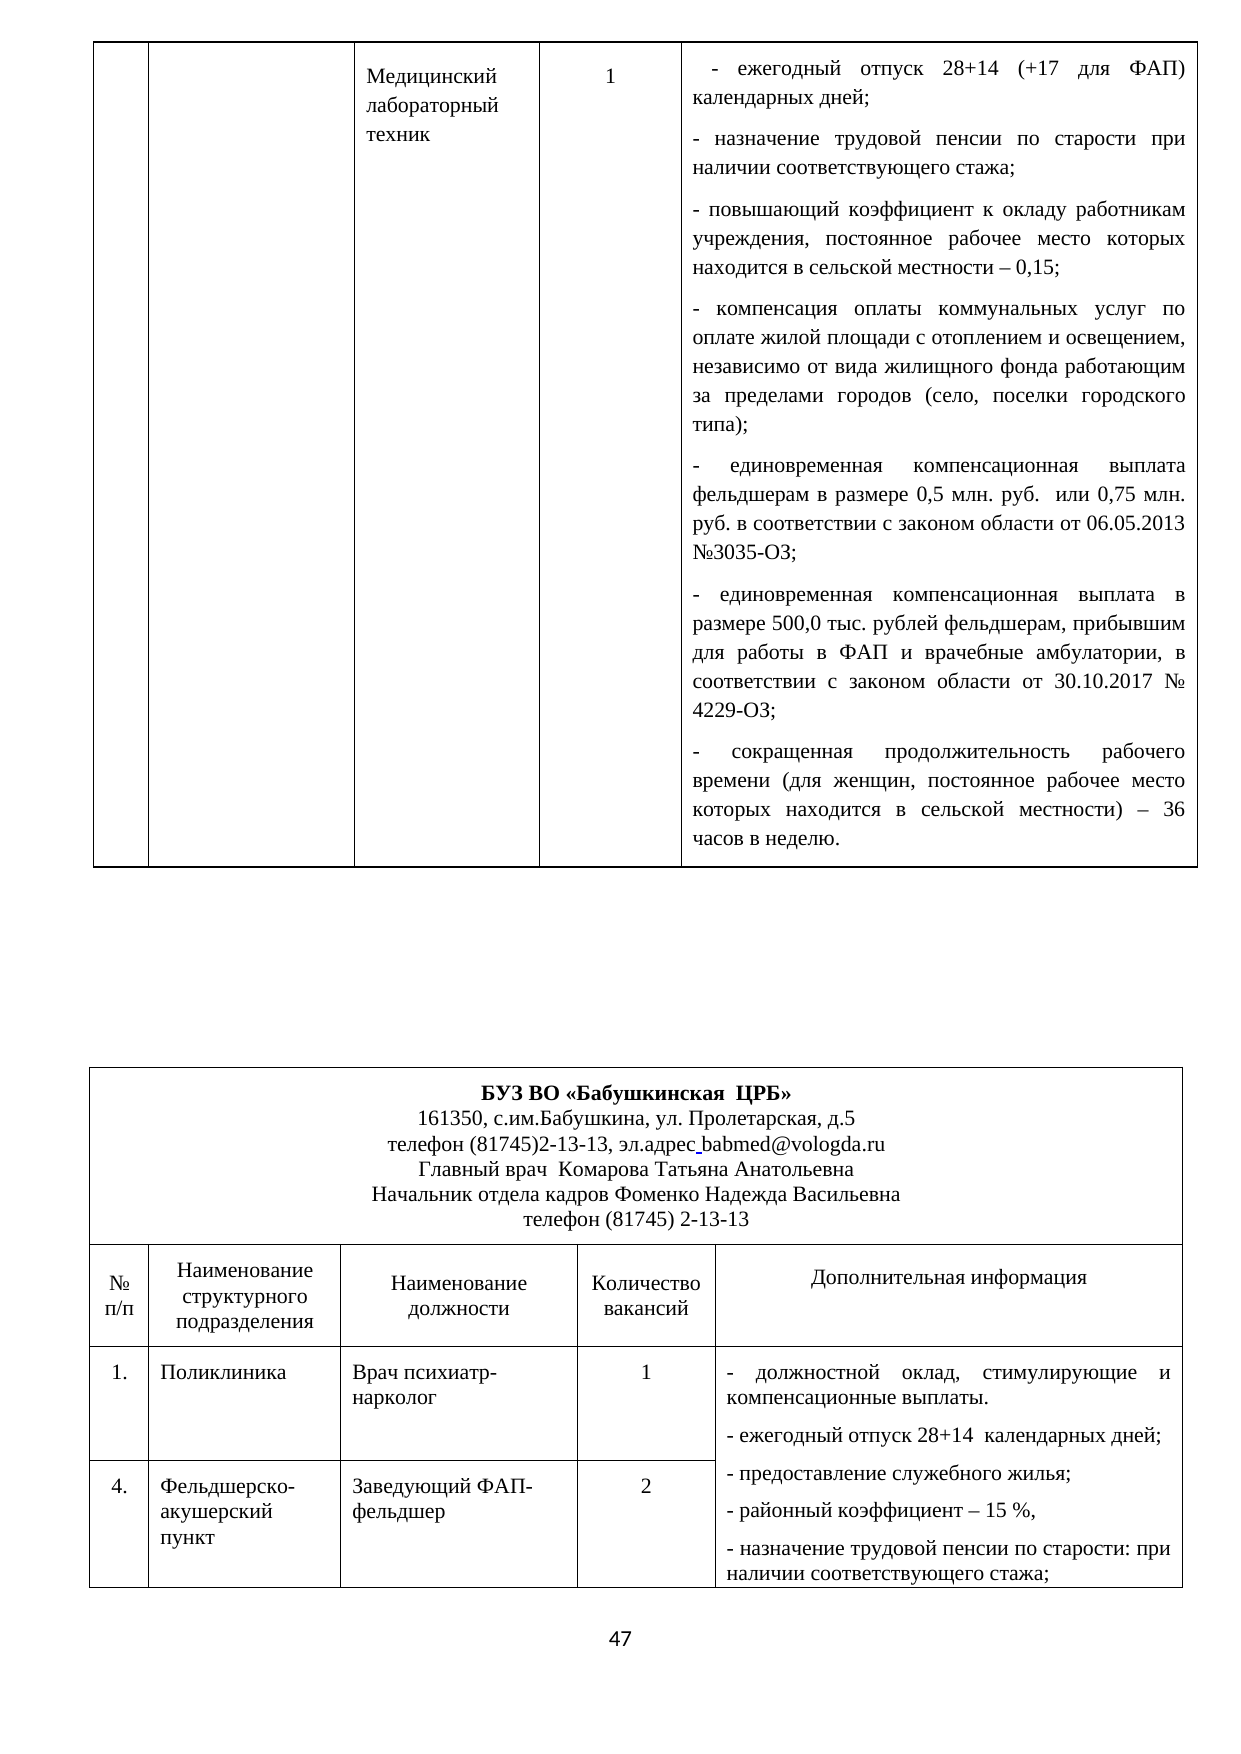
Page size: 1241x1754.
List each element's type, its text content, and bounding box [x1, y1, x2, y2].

table_cell Заведующий ФАП-фельдшер [341, 1461, 577, 1587]
table_cell Количество вакансий [578, 1245, 715, 1346]
table_cell Поликлиника [149, 1347, 340, 1460]
table_header БУЗ ВО «Бабушкинская ЦРБ» 161350, с.им.Бабушкина, ул. Пролетарская, д.5 телефон (81745)2-13-13, эл.адрес babmed@vologda.ru Главный врач Комарова Татьяна Анатольевна Начальник отдела кадров Фоменко Надежда Васильевна телефон (81745) 2-13-13 [90, 1068, 1182, 1244]
table_cell Врач психиатр-нарколог [341, 1347, 577, 1460]
table_cell 1 [578, 1347, 715, 1460]
table_cell Наименование структурного подразделения [149, 1245, 340, 1346]
table_cell 1 [540, 43, 681, 866]
table_cell Фельдшерско-акушерский пункт [149, 1461, 340, 1587]
table_cell № п/п [90, 1245, 148, 1346]
table_cell 4. [90, 1461, 148, 1587]
table_cell - должностной оклад, стимулирующие и компенсационные выплаты. - ежегодный отпуск 28+14 календарных дней; - предоставление служебного жилья; - районный коэффициент – 15 %, - назначение трудовой пенсии по старости: при наличии соответствующего стажа; - компенсация оплаты коммунальных услуг по оплате жилой площади с отоплением и освещением независимо от вида жилищного фонда работающим за пределами городов (село, поселки городского типа) - повышающий коэффициент к окладу работникам учреждения, постоянное рабочее место которых находится в сельской местности – 0,15 -единовременная компенсационная выплата врачам в размере 1,0 млн. руб.; фельдшерам в размере 750,0 и 500,0 тыс. руб. в соответствии с законом области от 06.05.2013 № 3035-ОЗ; - единовременная выплата в размере 500,0 тыс. рублей врачам в соответствии с законом области от 04.10.2018 № 4390-ОЗ; -единовременная компенсационная выплата в размере 500,0 тыс. рублей фельдшерам, акушерам, медицинским сестрам, прибывшим для работы в ФАП и врачебные амбулатории, в соответствии с законом области от 30.10.2017 № 4229-ОЗ. [716, 1347, 1182, 1587]
table_cell Медицинский лабораторный техник [355, 43, 539, 866]
table_cell 2 [578, 1461, 715, 1587]
table_cell Наименование должности [341, 1245, 577, 1346]
table_cell 1. [90, 1347, 148, 1460]
table_cell Дополнительная информация [716, 1245, 1182, 1346]
